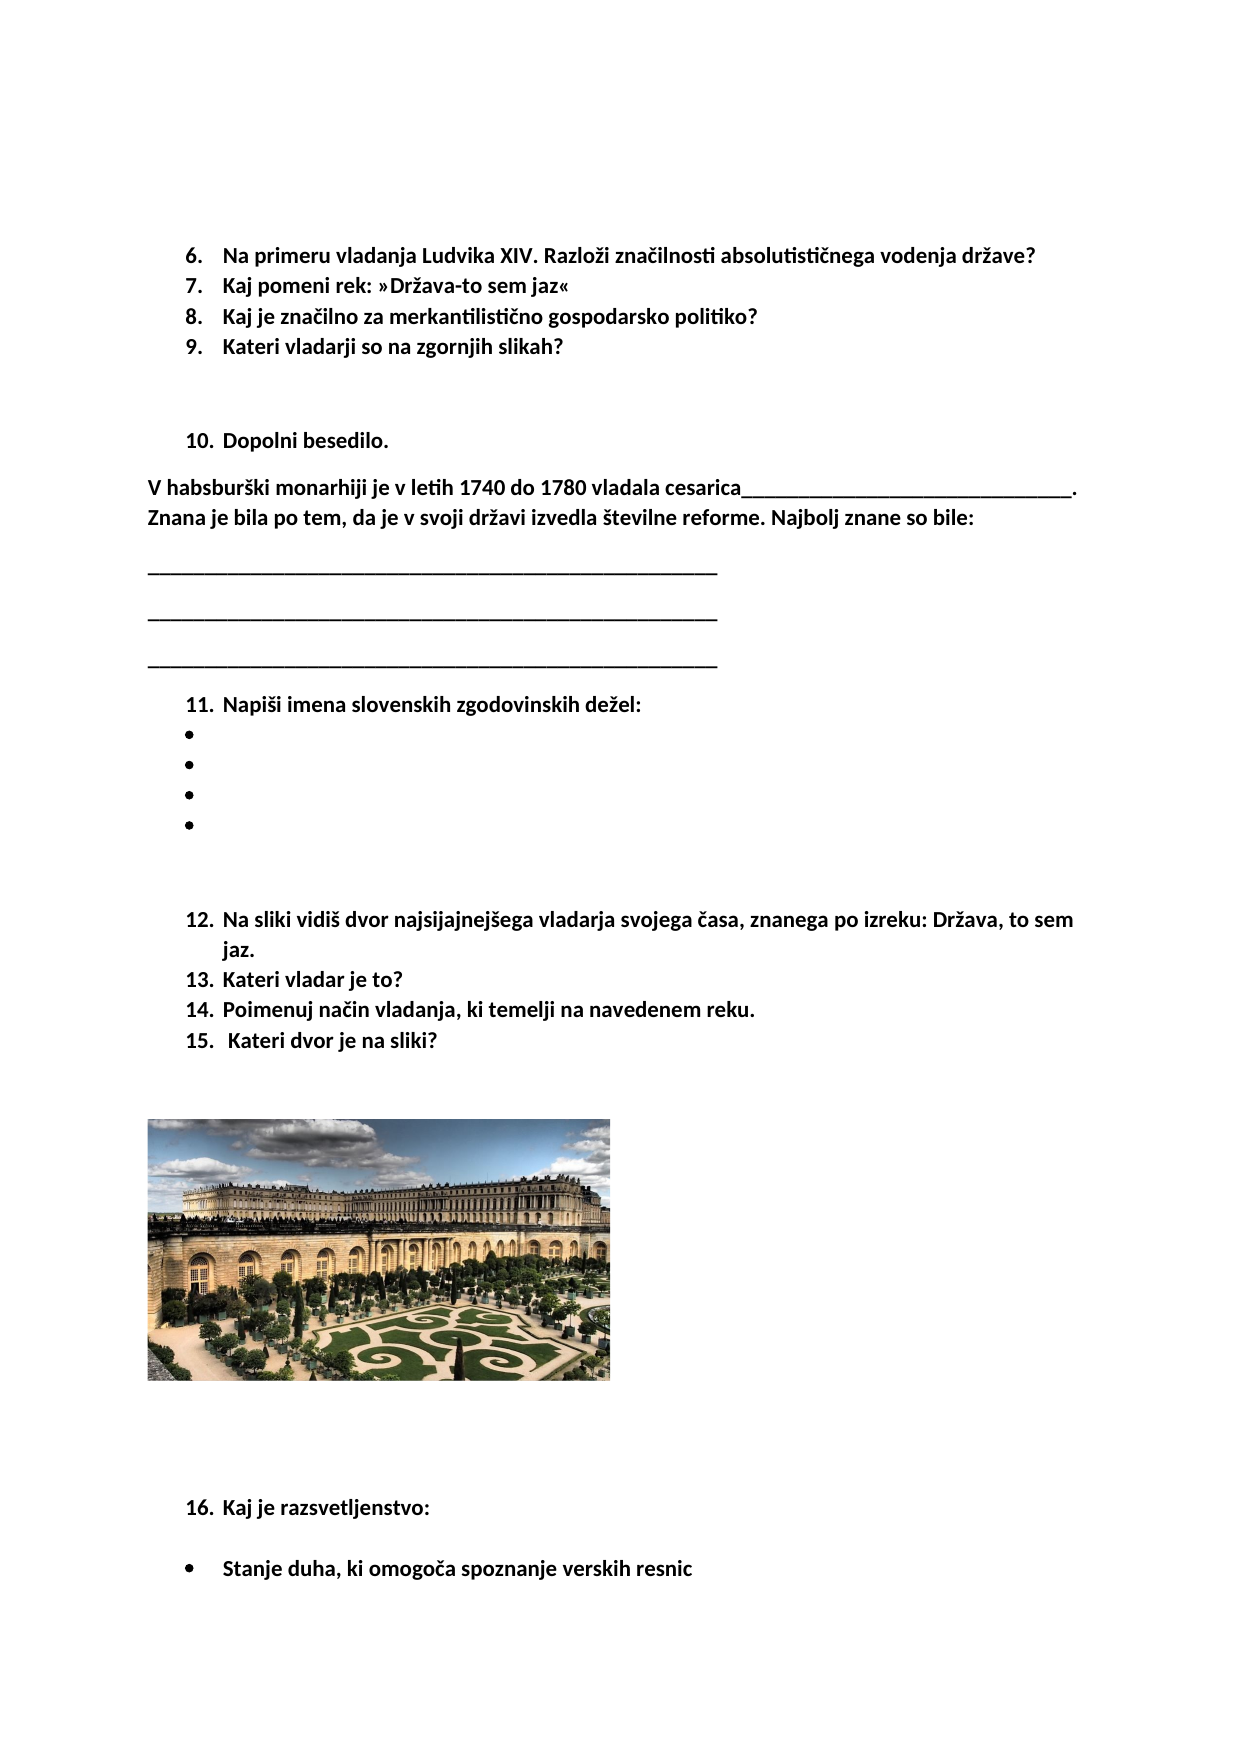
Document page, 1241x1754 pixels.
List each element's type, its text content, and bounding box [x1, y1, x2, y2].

text __________________________________________________ [148, 643, 1093, 671]
list Kaj pomeni rek: »Država-to sem jaz« [185, 272, 1093, 299]
text __________________________________________________ [148, 550, 1093, 578]
list Kaj je značilno za merkantilistično gospodarsko politiko? [185, 302, 1093, 330]
list Kaj je razsvetljenstvo: [185, 1493, 1093, 1521]
text __________________________________________________ [148, 597, 1093, 624]
list Kateri vladar je to? [185, 965, 1093, 993]
list Stanje duha, ki omogoča spoznanje verskih resnic [185, 1554, 1093, 1582]
list Dopolni besedilo. [185, 426, 1093, 454]
list Na primeru vladanja Ludvika XIV. Razloži značilnosti absolutističnega vodenja države? [185, 241, 1093, 269]
picture [147, 1119, 611, 1381]
list Poimenuj način vladanja, ki temelji na navedenem reku. [185, 996, 1093, 1023]
list Napiši imena slovenskih zgodovinskih dežel: [185, 690, 1093, 718]
list Na sliki vidiš dvor najsijajnejšega vladarja svojega časa, znanega po izreku: Država, to sem jaz. [185, 905, 1093, 963]
list Kateri vladarji so na zgornjih slikah? [185, 332, 1093, 360]
list Kateri dvor je na sliki? [185, 1026, 1093, 1054]
text V habsburški monarhiji je v letih 1740 do 1780 vladala cesarica_____________________________. Znana je bila po tem, da je v svoji državi izvedla številne reforme. Najbolj znane so bile: [148, 473, 1093, 531]
